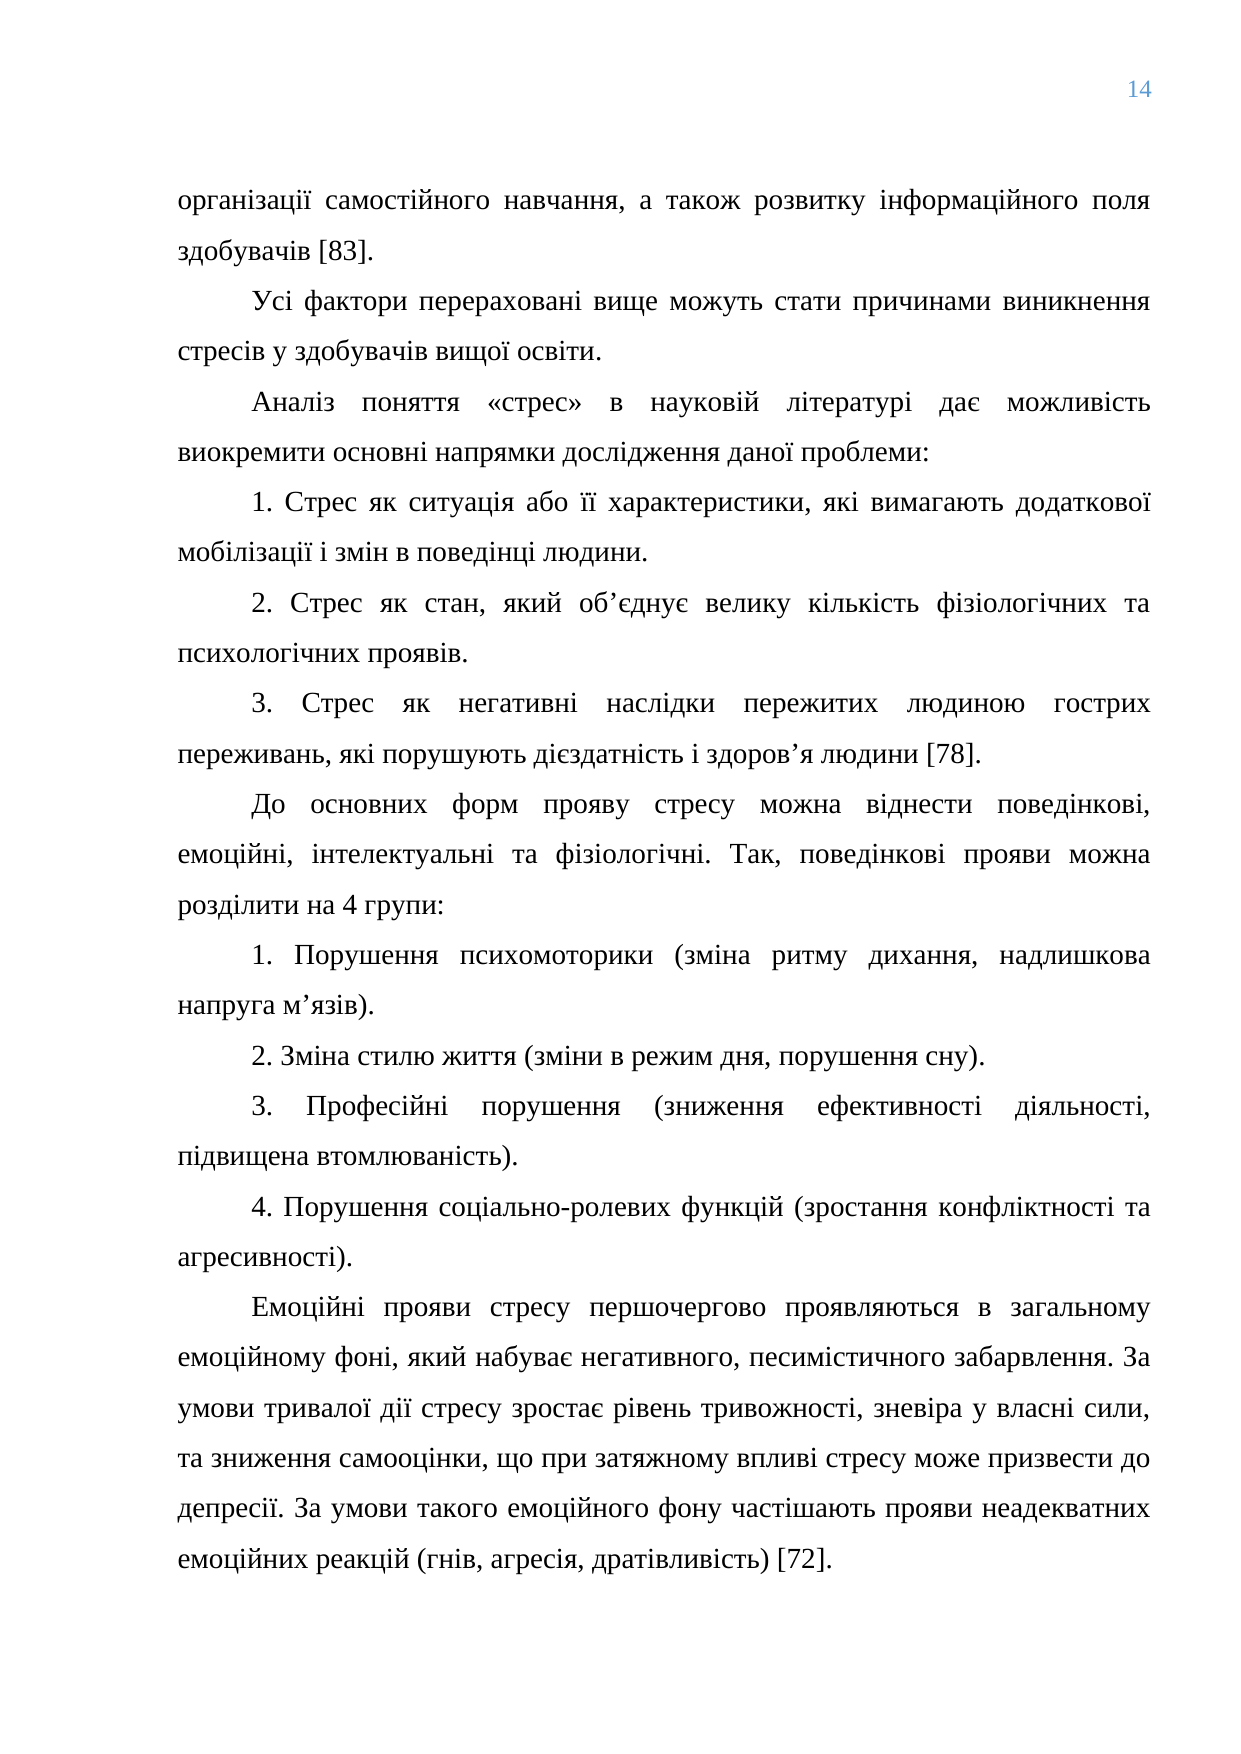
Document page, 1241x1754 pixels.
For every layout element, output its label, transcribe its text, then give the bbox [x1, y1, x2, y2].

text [177, 182, 1152, 266]
text 3. Стрес як негативні наслідки пережитих людиною гострих переживань, які порушують дієздатність і здоров’я людини [78]. [177, 686, 1152, 769]
text 2. Стрес як стан, який об’єднує велику кількість фізіологічних та психологічних проявів. [177, 585, 1152, 669]
text Емоційні прояви стресу першочергово проявляються в загальному емоційному фоні, який набуває негативного, песимістичного забарвлення. За умови тривалої дії стресу зростає рівень тривожності, зневіра у власні сили, та зниження самооцінки, що при затяжному впливі стресу може призвести до депресії. За умови такого емоційного фону частішають прояви неадекватних емоційних реакцій (гнів, агресія, дратівливість) [72]. [177, 1289, 1152, 1574]
text 1. Порушення психомоторики (зміна ритму дихання, надлишкова напруга м’язів). [177, 937, 1152, 1021]
text Усі фактори перераховані вище можуть стати причинами виникнення стресів у здобувачів вищої освіти. [177, 283, 1152, 367]
text До основних форм прояву стресу можна віднести поведінкові, емоційні, інтелектуальні та фізіологічні. Так, поведінкові прояви можна розділити на 4 групи: [177, 786, 1152, 920]
text 2. Зміна стилю життя (зміни в режим дня, порушення сну). [177, 1038, 1152, 1071]
text Аналіз поняття «стрес» в науковій літературі дає можливість виокремити основні напрямки дослідження даної проблеми: [177, 384, 1152, 467]
text 4. Порушення соціально-ролевих функцій (зростання конфліктності та агресивності). [177, 1189, 1152, 1272]
text 3. Професійні порушення (зниження ефективності діяльності, підвищена втомлюваність). [177, 1088, 1152, 1172]
text 1. Стрес як ситуація або її характеристики, які вимагають додаткової мобілізації і змін в поведінці людини. [177, 484, 1152, 568]
